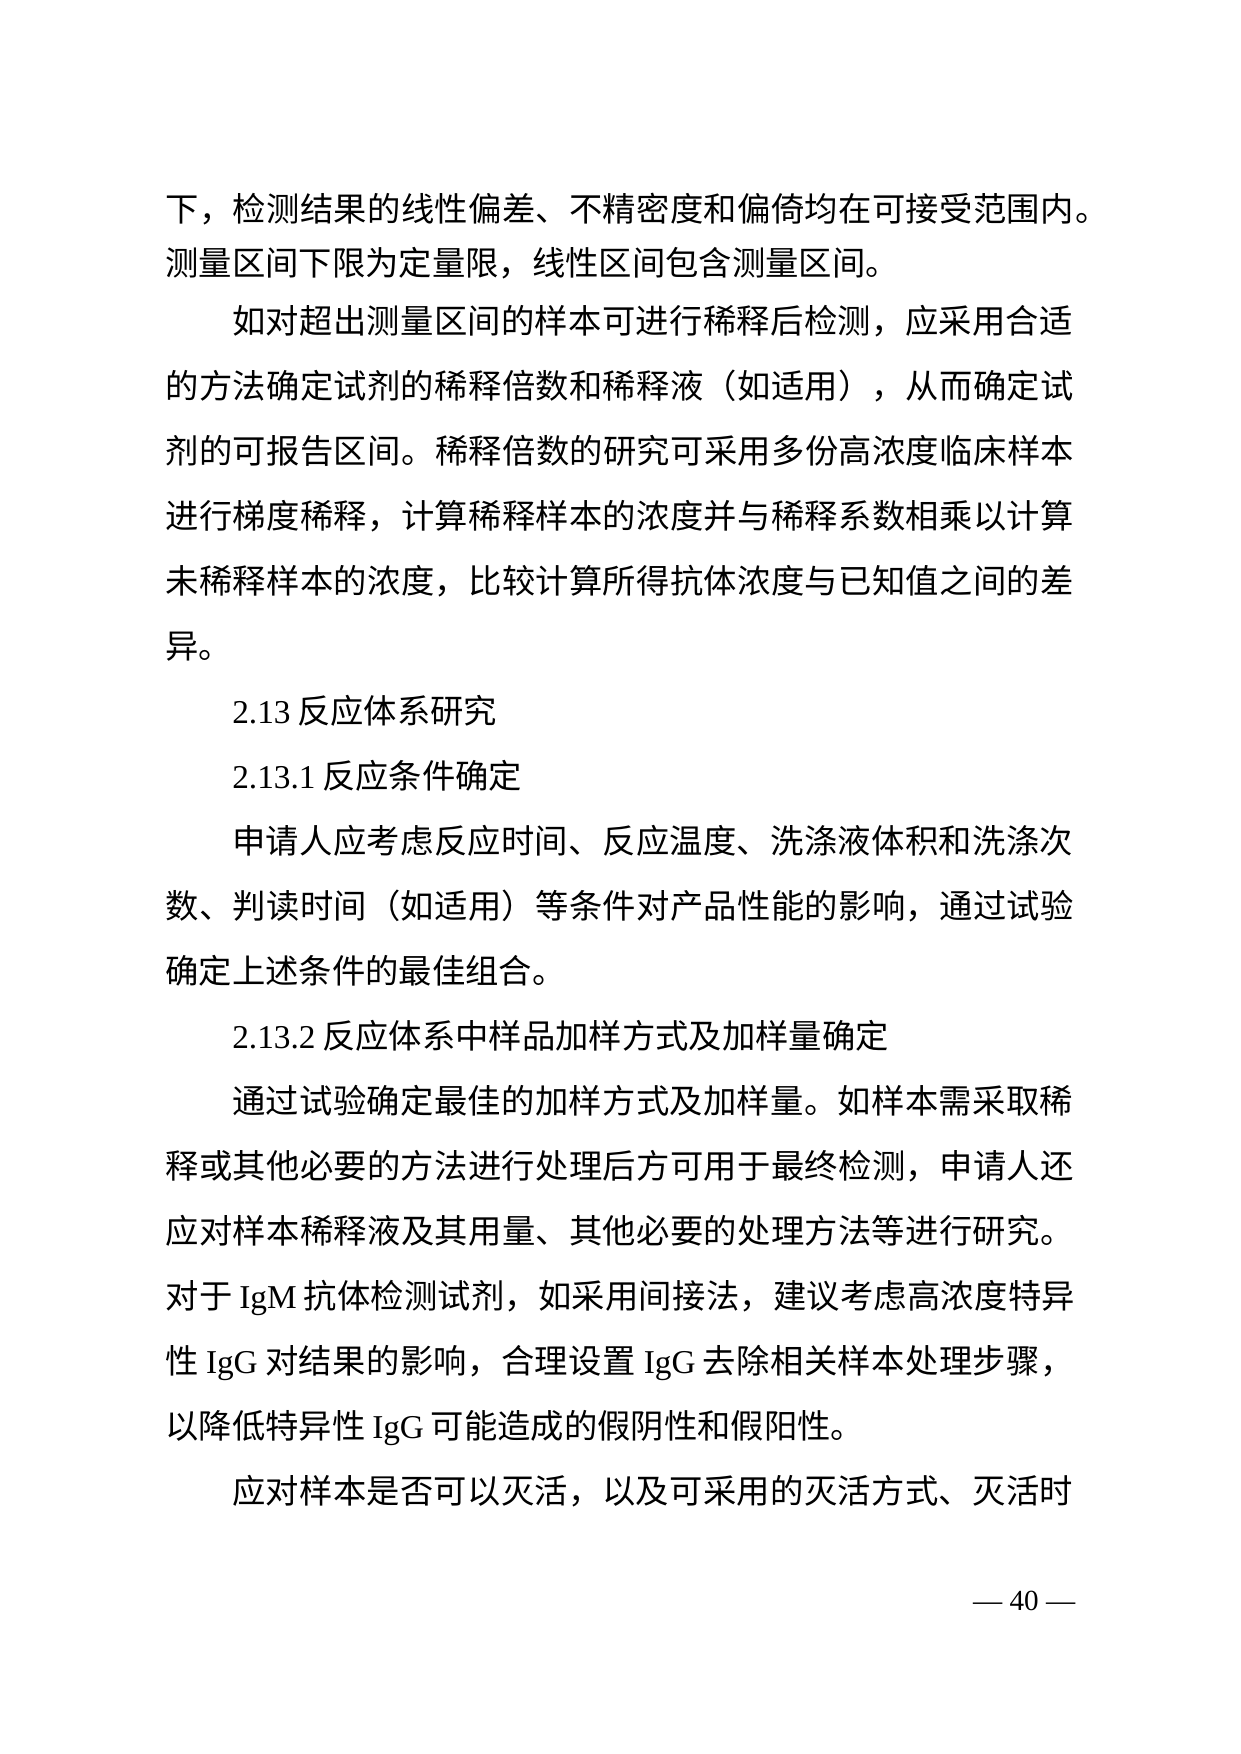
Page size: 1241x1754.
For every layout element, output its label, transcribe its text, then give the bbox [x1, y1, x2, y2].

text 如对超出测量区间的样本可进行稀释后检测，应采用合适的方法确定试剂的稀释倍数和稀释液（如适用），从而确定试剂的可报告区间。稀释倍数的研究可采用多份高浓度临床样本进行梯度稀释，计算稀释样本的浓度并与稀释系数相乘以计算未稀释样本的浓度，比较计算所得抗体浓度与已知值之间的差异。 [165, 287, 1075, 677]
text 2.13反应体系研究 [165, 677, 1075, 742]
text 申请人应考虑反应时间、反应温度、洗涤液体积和洗涤次数、判读时间（如适用）等条件对产品性能的影响，通过试验确定上述条件的最佳组合。 [165, 807, 1075, 1002]
text 2.13.2反应体系中样品加样方式及加样量确定 [165, 1002, 1075, 1067]
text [165, 1457, 1075, 1522]
text 2.13.1反应条件确定 [165, 742, 1075, 807]
text 通过试验确定最佳的加样方式及加样量。如样本需采取稀释或其他必要的方法进行处理后方可用于最终检测，申请人还应对样本稀释液及其用量、其他必要的处理方法等进行研究。对于IgM抗体检测试剂，如采用间接法，建议考虑高浓度特异性IgG对结果的影响，合理设置IgG去除相关样本处理步骤，以降低特异性IgG可能造成的假阴性和假阳性。 [165, 1067, 1075, 1457]
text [165, 178, 1075, 287]
